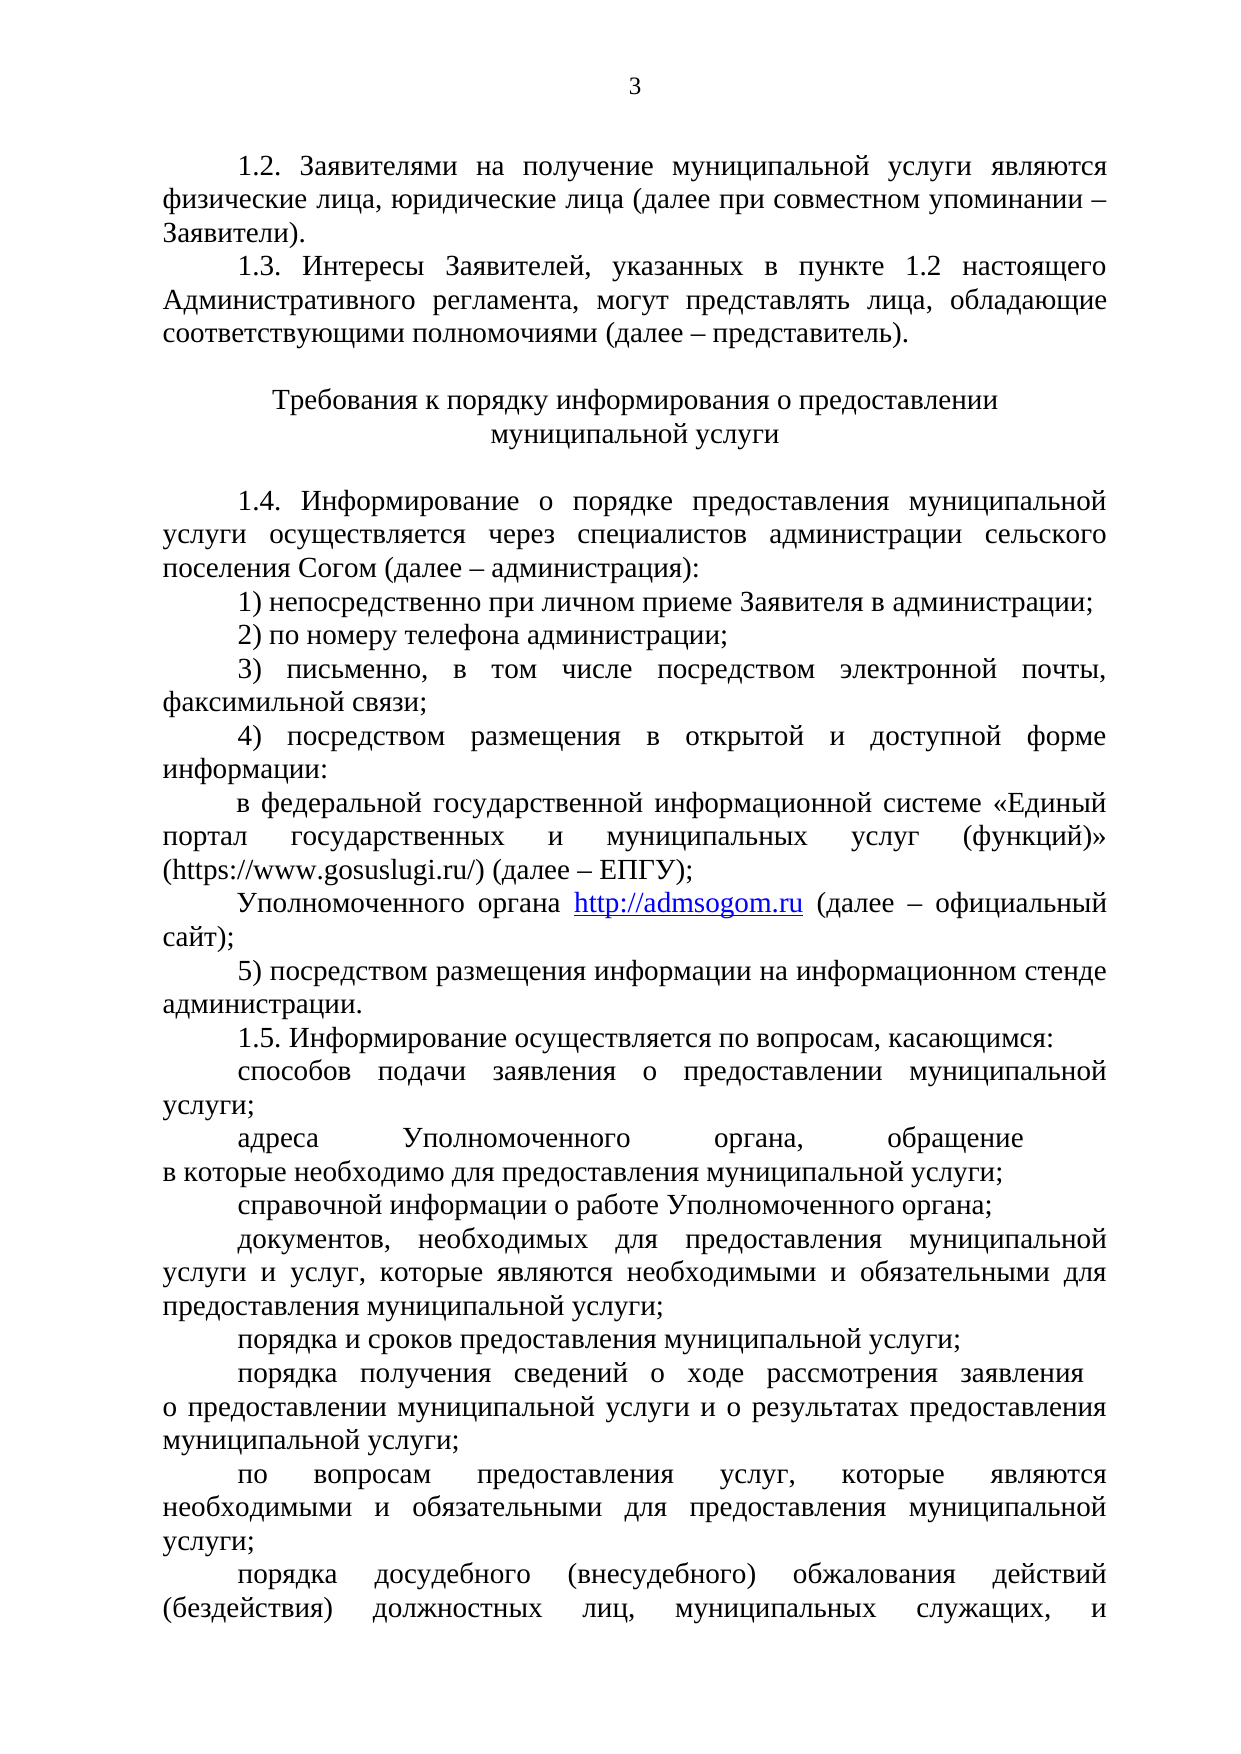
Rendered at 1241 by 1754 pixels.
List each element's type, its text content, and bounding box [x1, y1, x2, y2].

text 2) по номеру телефона администрации; [162, 617, 1107, 651]
text 1) непосредственно при личном приеме Заявителя в администрации; [162, 584, 1107, 617]
text порядка получения сведений о ходе рассмотрения заявления о предоставлении муниципальной услуги и о результатах предоставления муниципальной услуги; [162, 1355, 1107, 1456]
text 1.3. Интересы Заявителей, указанных в пункте 1.2 настоящего Административного регламента, могут представлять лица, обладающие соответствующими полномочиями (далее – представитель). [162, 248, 1107, 349]
text адреса Уполномоченного органа, обращение в которые необходимо для предоставления муниципальной услуги; [162, 1120, 1107, 1187]
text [162, 1556, 1107, 1623]
list 1.2. Заявителями на получение муниципальной услуги являются физические лица, юридические лица (далее при совместном упоминании – Заявители). [162, 148, 1107, 248]
text по вопросам предоставления услуг, которые являются необходимыми и обязательными для предоставления муниципальной услуги; [162, 1456, 1107, 1556]
text способов подачи заявления о предоставлении муниципальной услуги; [162, 1053, 1107, 1120]
text 3) письменно, в том числе посредством электронной почты, факсимильной связи; [162, 651, 1107, 718]
text в федеральной государственной информационной системе «Единый портал государственных и муниципальных услуг (функций)» (https://www.gosuslugi.ru/) (далее – ЕПГУ); [162, 785, 1107, 886]
text 4) посредством размещения в открытой и доступной форме информации: [162, 718, 1107, 785]
text документов, необходимых для предоставления муниципальной услуги и услуг, которые являются необходимыми и обязательными для предоставления муниципальной услуги; [162, 1221, 1107, 1322]
list Требования к порядку информирования о предоставлении муниципальной услуги [162, 382, 1107, 449]
text 1.4. Информирование о порядке предоставления муниципальной услуги осуществляется через специалистов администрации сельского поселения Согом (далее – администрация): [162, 483, 1107, 584]
text Уполномоченного органа http://admsogom.ru (далее – официальный сайт); [162, 886, 1107, 953]
text 1.5. Информирование осуществляется по вопросам, касающимся: [162, 1020, 1107, 1053]
text 5) посредством размещения информации на информационном стенде администрации. [162, 953, 1107, 1020]
text справочной информации о работе Уполномоченного органа; [162, 1187, 1107, 1221]
text порядка и сроков предоставления муниципальной услуги; [162, 1322, 1107, 1355]
